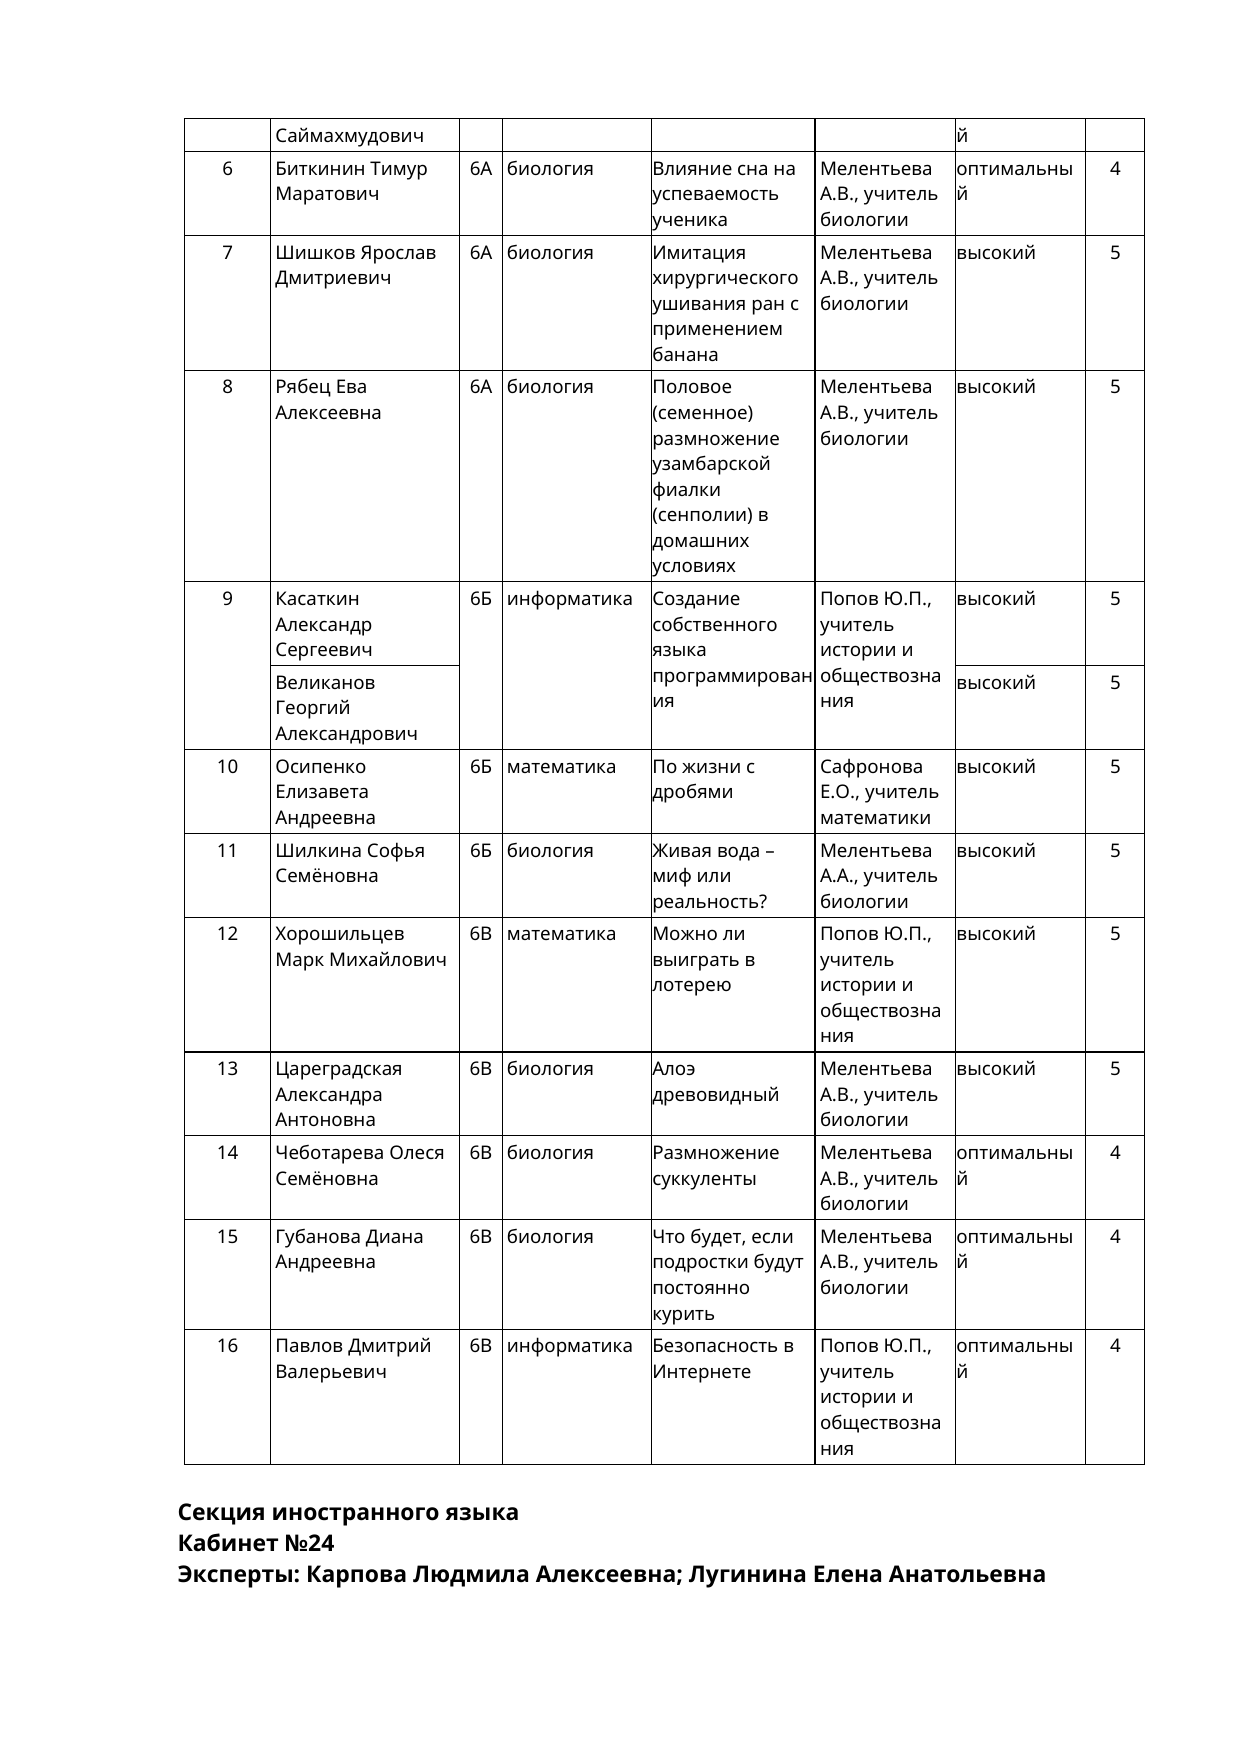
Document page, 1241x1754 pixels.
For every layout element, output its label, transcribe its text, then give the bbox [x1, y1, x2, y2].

table_cell Хорошильцев Марк Михайлович [271, 918, 459, 1051]
text Секция иностранного языка [177, 1496, 1152, 1527]
table_cell 5 [1086, 918, 1144, 1051]
table_cell биология [503, 1053, 651, 1135]
table_cell 5 [1086, 236, 1144, 370]
table_cell 6В [460, 1053, 502, 1135]
table_cell 5 [1086, 371, 1144, 581]
table_cell Мелентьева А.А., учитель биологии [816, 834, 955, 917]
table_cell Попов Ю.П., учитель истории и обществознания [816, 582, 955, 749]
table_cell 6В [460, 1220, 502, 1328]
table_cell биология [503, 1136, 651, 1219]
table_cell 5 [1086, 666, 1144, 749]
table_cell высокий [956, 666, 1085, 749]
table_cell высокий [956, 582, 1085, 665]
table_cell высокий [956, 918, 1085, 1051]
table_cell 4 [1086, 1136, 1144, 1219]
table_cell Попов Ю.П., учитель истории и обществознания [816, 1330, 955, 1463]
table_cell 16 [185, 1330, 270, 1463]
table_cell 10 [185, 750, 270, 833]
table_cell Можно ли выиграть в лотерею [652, 918, 814, 1051]
table_cell Мелентьева А.В., учитель биологии [816, 1136, 955, 1219]
table_cell 12 [185, 918, 270, 1051]
table_cell Чеботарева Олеся Семёновна [271, 1136, 459, 1219]
table_cell информатика [503, 1330, 651, 1463]
table_cell Мелентьева А.В., учитель биологии [816, 152, 955, 235]
table_cell Касаткин Александр Сергеевич [271, 582, 459, 665]
table_cell 9 [185, 582, 270, 749]
table_cell биология [503, 371, 651, 581]
table_cell Мелентьева А.В., учитель биологии [816, 1220, 955, 1328]
table_cell Биткинин Тимур Маратович [271, 152, 459, 235]
table_cell Губанова Диана Андреевна [271, 1220, 459, 1328]
table_cell Половое (семенное) размножение узамбарской фиалки (сенполии) в домашних условиях [652, 371, 814, 581]
table_cell оптимальный [956, 1220, 1085, 1328]
table_cell 4 [1086, 1220, 1144, 1328]
table_cell Шилкина Софья Семёновна [271, 834, 459, 917]
table_cell высокий [956, 371, 1085, 581]
table_cell Цареградская Александра Антоновна [271, 1053, 459, 1135]
text Эксперты: Карпова Людмила Алексеевна; Лугинина Елена Анатольевна [177, 1558, 1152, 1589]
table_cell 4 [1086, 152, 1144, 235]
table_cell биология [503, 236, 651, 370]
table_cell Живая вода – миф или реальность? [652, 834, 814, 917]
table_cell 5 [1086, 750, 1144, 833]
table_cell биология [503, 152, 651, 235]
table_cell 6А [460, 371, 502, 581]
table_cell 6А [460, 236, 502, 370]
table_cell Мелентьева А.В., учитель биологии [816, 1053, 955, 1135]
table_cell Алоэ древовидный [652, 1053, 814, 1135]
table_cell Что будет, если подростки будут постоянно курить [652, 1220, 814, 1328]
table_cell Великанов Георгий Александрович [271, 666, 459, 749]
table_cell 6Б [460, 582, 502, 749]
table_cell информатика [503, 582, 651, 749]
table_cell Осипенко Елизавета Андреевна [271, 750, 459, 833]
table_cell Мелентьева А.В., учитель биологии [816, 371, 955, 581]
table_cell 5 [1086, 834, 1144, 917]
text Кабинет №24 [177, 1527, 1152, 1558]
table_cell высокий [956, 750, 1085, 833]
table_cell высокий [956, 1053, 1085, 1135]
table_cell математика [503, 918, 651, 1051]
table_cell 6А [460, 152, 502, 235]
table_cell Попов Ю.П., учитель истории и обществознания [816, 918, 955, 1051]
table_cell оптимальный [956, 152, 1085, 235]
table_cell 5 [1086, 582, 1144, 665]
table_cell 4 [1086, 119, 1144, 151]
table_cell Сафронова Е.О., учитель математики [816, 750, 955, 833]
table_cell математика [503, 750, 651, 833]
table_cell Мелентьева А.В., учитель биологии [816, 236, 955, 370]
table_cell биология [503, 1220, 651, 1328]
table_cell высокий [956, 236, 1085, 370]
table_cell Влияние сна на успеваемость ученика [652, 152, 814, 235]
table_cell 6 [185, 152, 270, 235]
table_cell По жизни с дробями [652, 750, 814, 833]
table_cell 6В [460, 1330, 502, 1463]
table_cell 6Б [460, 834, 502, 917]
table_cell 6Б [460, 750, 502, 833]
table_cell 6В [460, 918, 502, 1051]
table_cell 15 [185, 1220, 270, 1328]
table_cell 6В [460, 1136, 502, 1219]
table_cell оптимальный [956, 119, 1085, 151]
table_cell 4 [1086, 1330, 1144, 1463]
table_cell 8 [185, 371, 270, 581]
table_cell оптимальный [956, 1330, 1085, 1463]
table_cell Шишков Ярослав Дмитриевич [271, 236, 459, 370]
table_cell оптимальный [956, 1136, 1085, 1219]
table_cell Имитация хирургического ушивания ран с применением банана [652, 236, 814, 370]
table_cell 5 [1086, 1053, 1144, 1135]
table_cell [271, 119, 459, 151]
table_cell 11 [185, 834, 270, 917]
table_cell 14 [185, 1136, 270, 1219]
table_cell 13 [185, 1053, 270, 1135]
table_cell 7 [185, 236, 270, 370]
table_cell Рябец Ева Алексеевна [271, 371, 459, 581]
table_cell высокий [956, 834, 1085, 917]
table_cell Размножение суккуленты [652, 1136, 814, 1219]
table_cell Безопасность в Интернете [652, 1330, 814, 1463]
table_cell биология [503, 834, 651, 917]
table_cell Павлов Дмитрий Валерьевич [271, 1330, 459, 1463]
table_cell Создание собственного языка программирования [652, 582, 814, 749]
